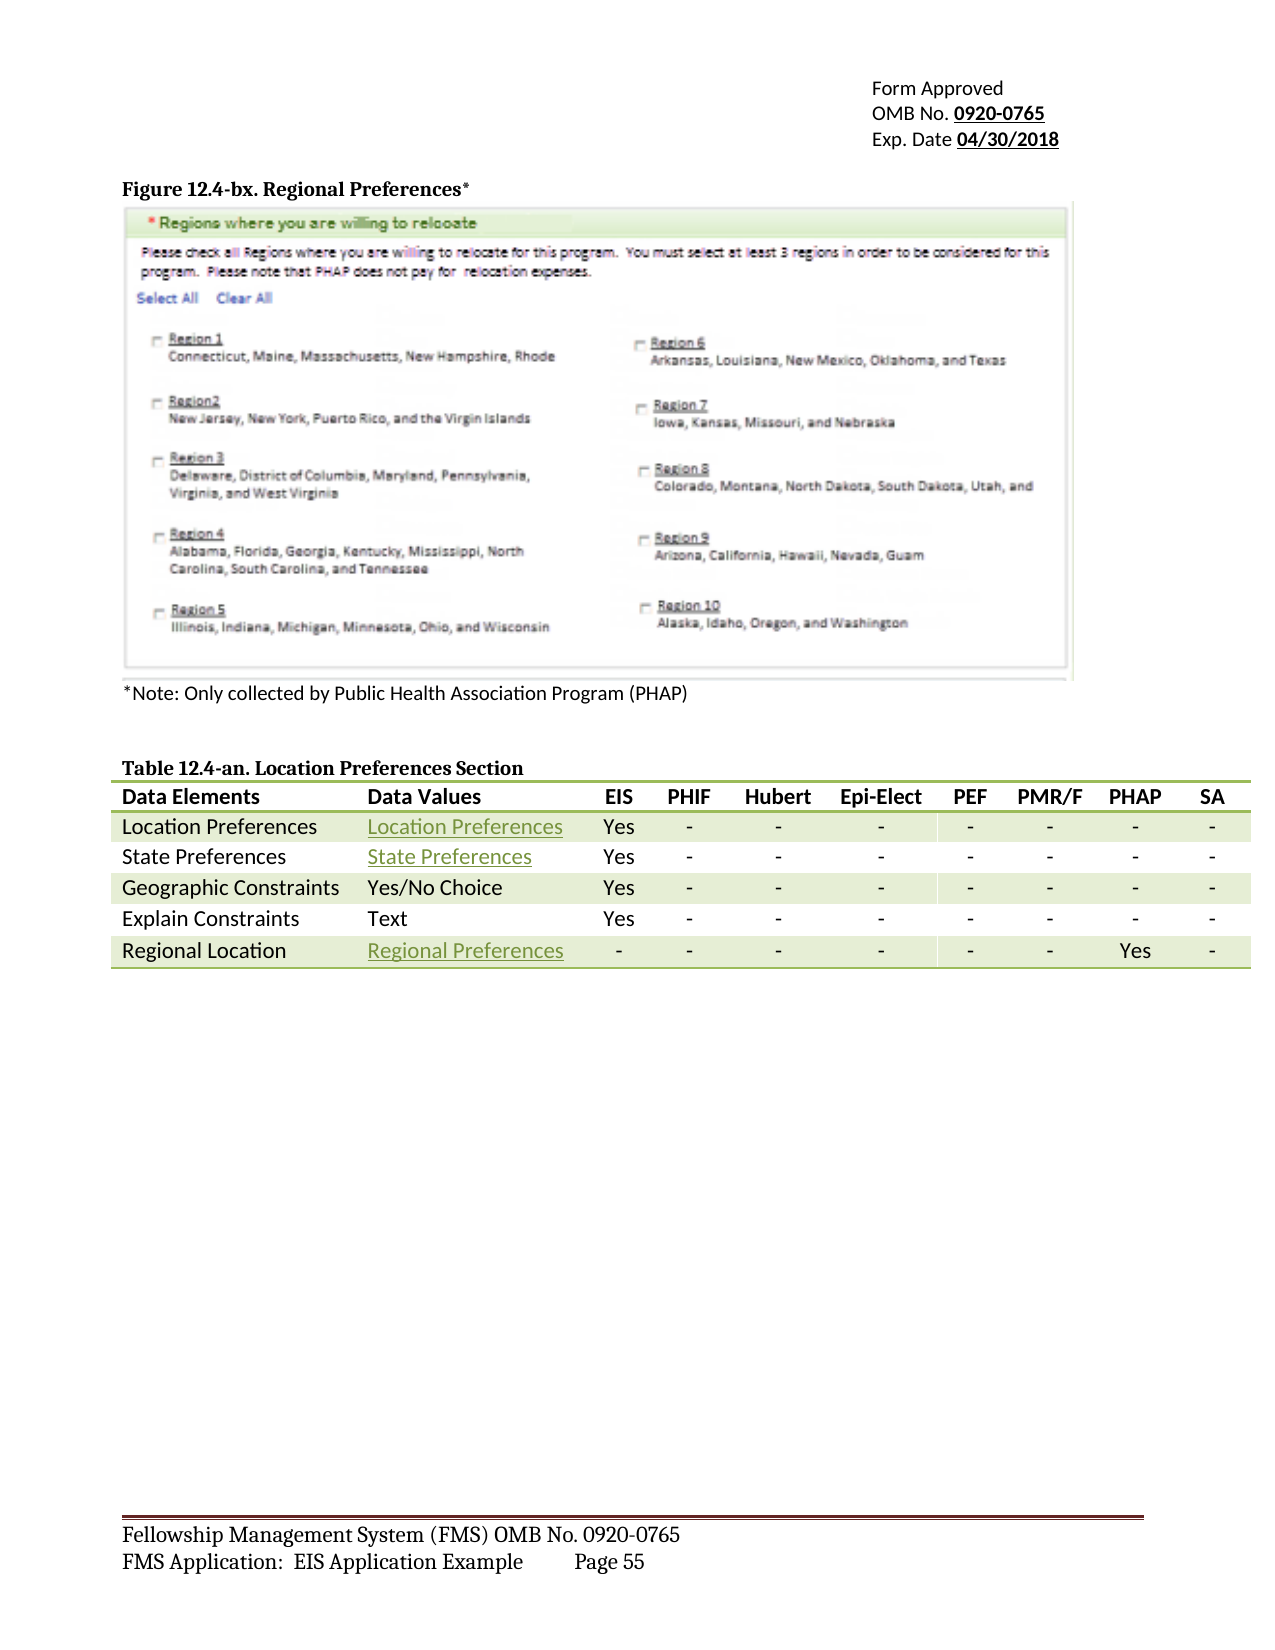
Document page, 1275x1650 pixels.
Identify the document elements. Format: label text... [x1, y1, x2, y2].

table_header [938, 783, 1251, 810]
text *Note: Only collected by Public Health Association Program (PHAP) [122, 680, 1144, 706]
text Table 12.4-a. Location Preferences Section [122, 756, 1144, 780]
text Figure 12.4-c. Regional Preferences* [122, 178, 1144, 202]
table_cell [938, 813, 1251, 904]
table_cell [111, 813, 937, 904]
picture [121, 201, 1074, 681]
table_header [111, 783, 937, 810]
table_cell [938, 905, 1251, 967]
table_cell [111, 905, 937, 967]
